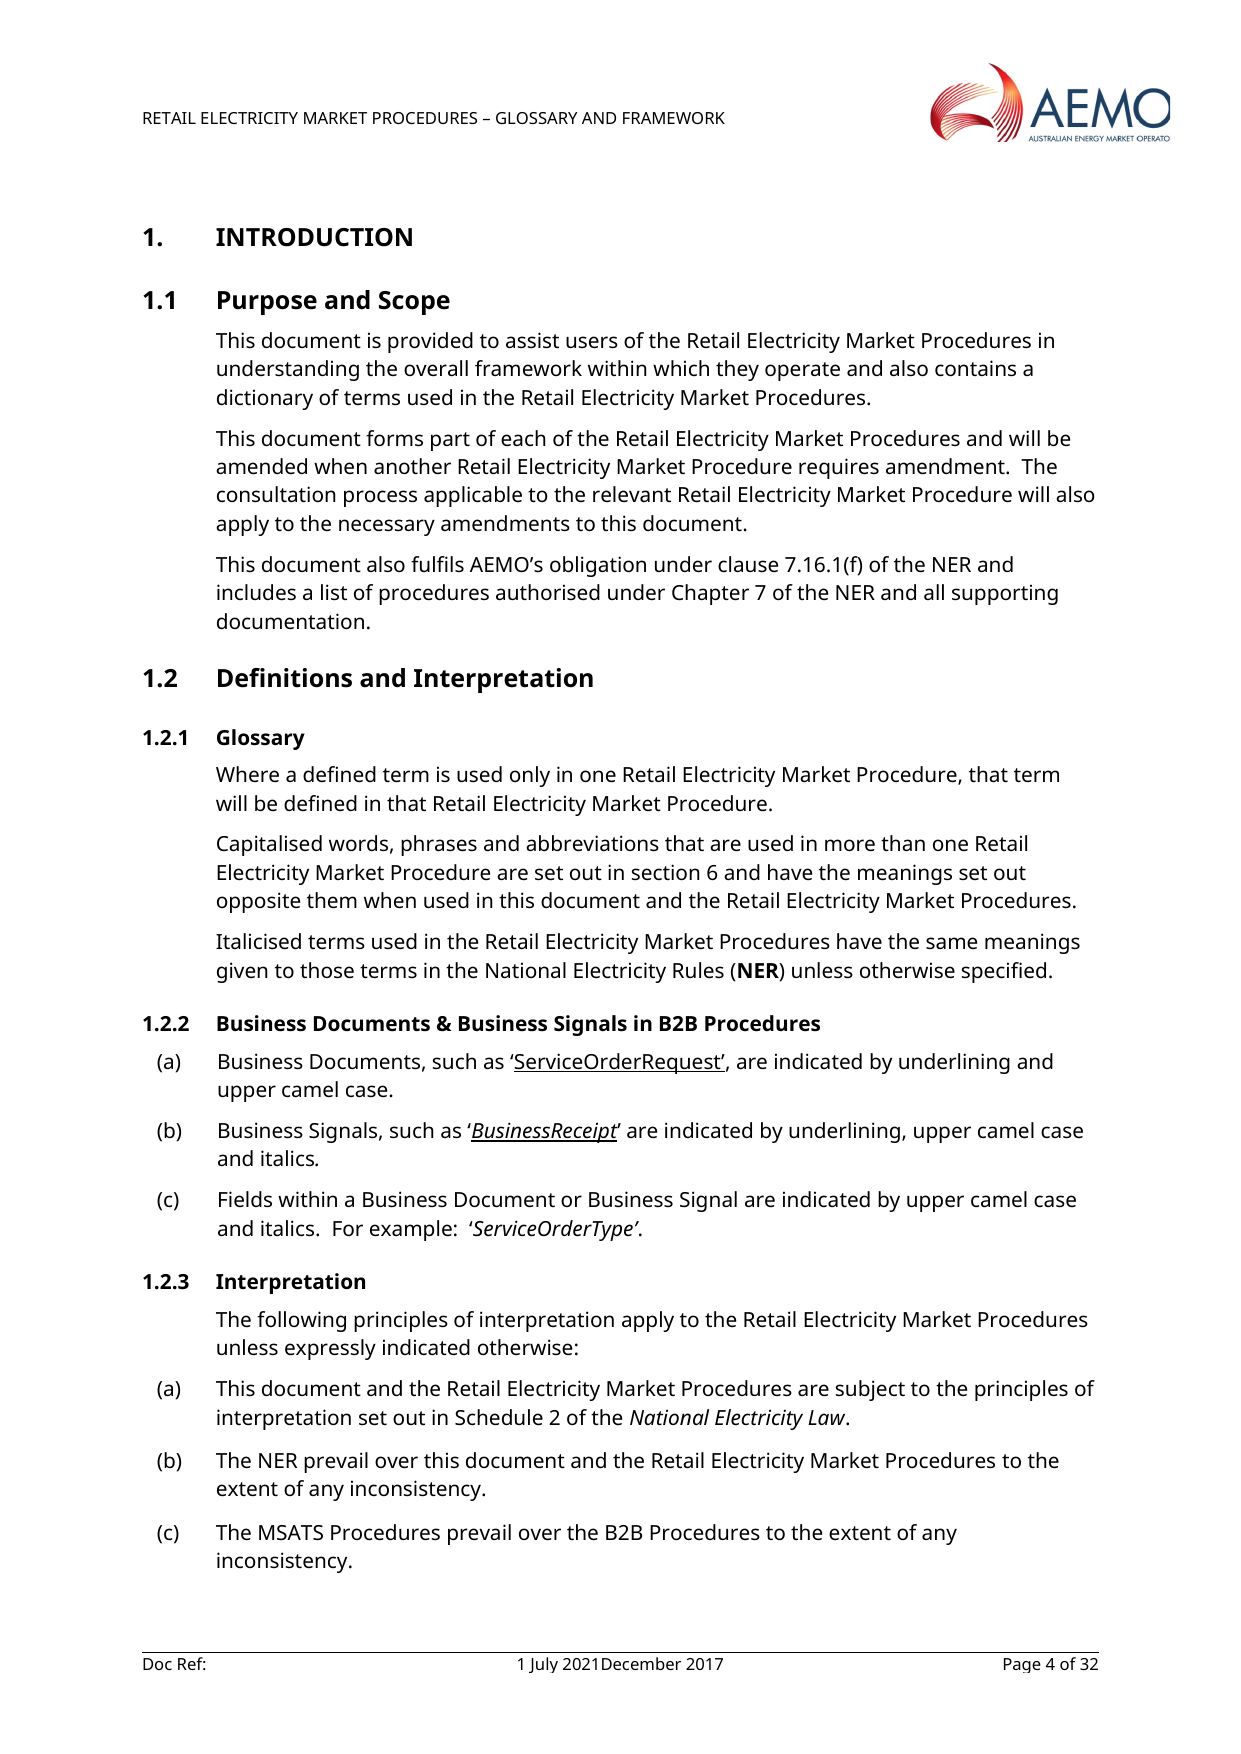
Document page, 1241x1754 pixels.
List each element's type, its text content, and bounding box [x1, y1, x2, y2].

subtitle Introduction [142, 220, 1098, 254]
text The NER prevail over this document and the Retail Electricity Market Procedures to the extent of any inconsistency. [157, 1446, 1098, 1503]
list Fields within a Business Document or Business Signal are indicated by upper camel case and italics. For example: ‘ServiceOrderType’. [157, 1186, 1098, 1242]
text This document is provided to assist users of the Retail Electricity Market Procedures in understanding the overall framework within which they operate and also contains a dictionary of terms used in the Retail Electricity Market Procedures. [216, 326, 1098, 411]
text This document forms part of each of the Retail Electricity Market Procedures and will be amended when another Retail Electricity Market Procedure requires amendment. The consultation process applicable to the relevant Retail Electricity Market Procedure will also apply to the necessary amendments to this document. [216, 424, 1098, 537]
subtitle Interpretation [142, 1267, 1098, 1296]
text Italicised terms used in the Retail Electricity Market Procedures have the same meanings given to those terms in the National Electricity Rules (NER) unless otherwise specified. [216, 927, 1098, 984]
list Business Documents, such as ‘ServiceOrderRequest’, are indicated by underlining and upper camel case. [157, 1047, 1098, 1104]
subtitle Definitions and Interpretation [142, 660, 1039, 694]
subtitle Purpose and Scope [142, 282, 1039, 316]
list Business Signals, such as ‘BusinessReceipt’ are indicated by underlining, upper camel case and italics. [157, 1116, 1098, 1173]
text Capitalised words, phrases and abbreviations that are used in more than one Retail Electricity Market Procedure are set out in section 6 and have the meanings set out opposite them when used in this document and the Retail Electricity Market Procedures. [216, 829, 1098, 915]
text The MSATS Procedures prevail over the B2B Procedures to the extent of any inconsistency. [157, 1518, 1098, 1574]
text This document and the Retail Electricity Market Procedures are subject to the principles of interpretation set out in Schedule 2 of the National Electricity Law. [157, 1374, 1098, 1431]
subtitle Glossary [142, 723, 1098, 751]
subtitle Business Documents & Business Signals in B2B Procedures [142, 1009, 1098, 1038]
text The following principles of interpretation apply to the Retail Electricity Market Procedures unless expressly indicated otherwise: [216, 1305, 1098, 1362]
text This document also fulfils AEMO’s obligation under clause 7.16.1(f) of the NER and includes a list of procedures authorised under Chapter 7 of the NER and all supporting documentation. [216, 550, 1098, 635]
picture [929, 62, 1170, 141]
text Where a defined term is used only in one Retail Electricity Market Procedure, that term will be defined in that Retail Electricity Market Procedure. [216, 760, 1098, 817]
